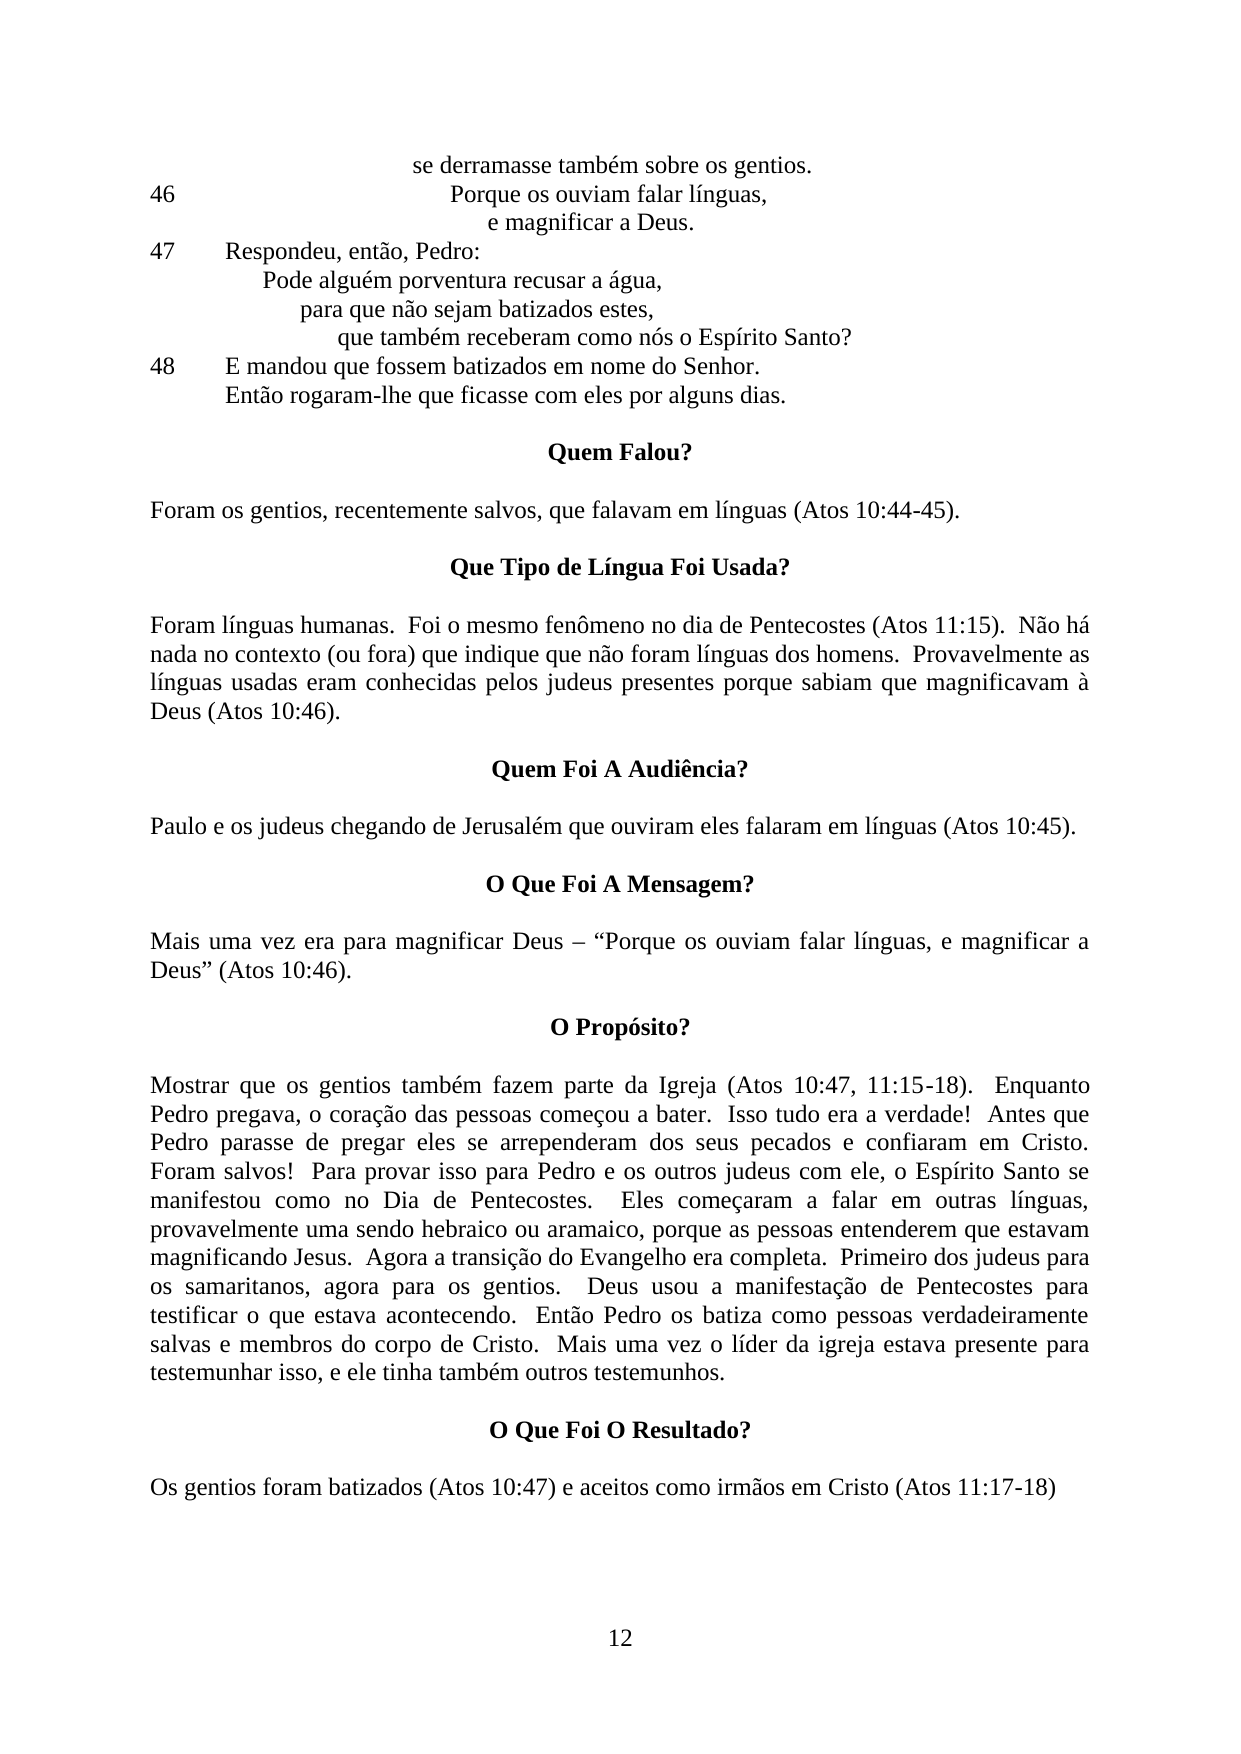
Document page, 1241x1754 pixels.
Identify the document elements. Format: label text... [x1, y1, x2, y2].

text Quem Foi A Audiência? [150, 754, 1090, 782]
text que também receberam como nós o Espírito Santo? [150, 322, 1090, 351]
text Mais uma vez era para magnificar Deus – “Porque os ouviam falar línguas, e magnificar a Deus” (Atos 10:46). [150, 926, 1090, 984]
text O Propósito? [150, 1012, 1090, 1041]
text Que Tipo de Língua Foi Usada? [150, 552, 1090, 581]
text e magnificar a Deus. [150, 207, 1090, 236]
text se derramasse também sobre os gentios. [150, 150, 1090, 179]
text Quem Falou? [150, 437, 1090, 466]
text Pode alguém porventura recusar a água, [150, 265, 1090, 294]
text 47 Respondeu, então, Pedro: [150, 236, 1090, 265]
text O Que Foi O Resultado? [150, 1415, 1090, 1444]
text Mostrar que os gentios também fazem parte da Igreja (Atos 10:47, 11:15-18). Enquanto Pedro pregava, o coração das pessoas começou a bater. Isso tudo era a verdade! Antes que Pedro parasse de pregar eles se arrependeram dos seus pecados e confiaram em Cristo. Foram salvos! Para provar isso para Pedro e os outros judeus com ele, o Espírito Santo se manifestou como no Dia de Pentecostes. Eles começaram a falar em outras línguas, provavelmente uma sendo hebraico ou aramaico, porque as pessoas entenderem que estavam magnificando Jesus. Agora a transição do Evangelho era completa. Primeiro dos judeus para os samaritanos, agora para os gentios. Deus usou a manifestação de Pentecostes para testificar o que estava acontecendo. Então Pedro os batiza como pessoas verdadeiramente salvas e membros do corpo de Cristo. Mais uma vez o líder da igreja estava presente para testemunhar isso, e ele tinha também outros testemunhos. [150, 1070, 1090, 1386]
text 48 E mandou que fossem batizados em nome do Senhor. [150, 351, 1090, 380]
text Os gentios foram batizados (Atos 10:47) e aceitos como irmãos em Cristo (Atos 11:17-18) [150, 1472, 1090, 1501]
text 46 Porque os ouviam falar línguas, [150, 179, 1090, 207]
text para que não sejam batizados estes, [150, 294, 1090, 322]
text O Que Foi A Mensagem? [150, 869, 1090, 897]
text Paulo e os judeus chegando de Jerusalém que ouviram eles falaram em línguas (Atos 10:45). [150, 811, 1090, 840]
text Então rogaram-lhe que ficasse com eles por alguns dias. [150, 380, 1090, 409]
text Foram os gentios, recentemente salvos, que falavam em línguas (Atos 10:44-45). [150, 495, 1090, 524]
text Foram línguas humanas. Foi o mesmo fenômeno no dia de Pentecostes (Atos 11:15). Não há nada no contexto (ou fora) que indique que não foram línguas dos homens. Provavelmente as línguas usadas eram conhecidas pelos judeus presentes porque sabiam que magnificavam à Deus (Atos 10:46). [150, 610, 1090, 725]
